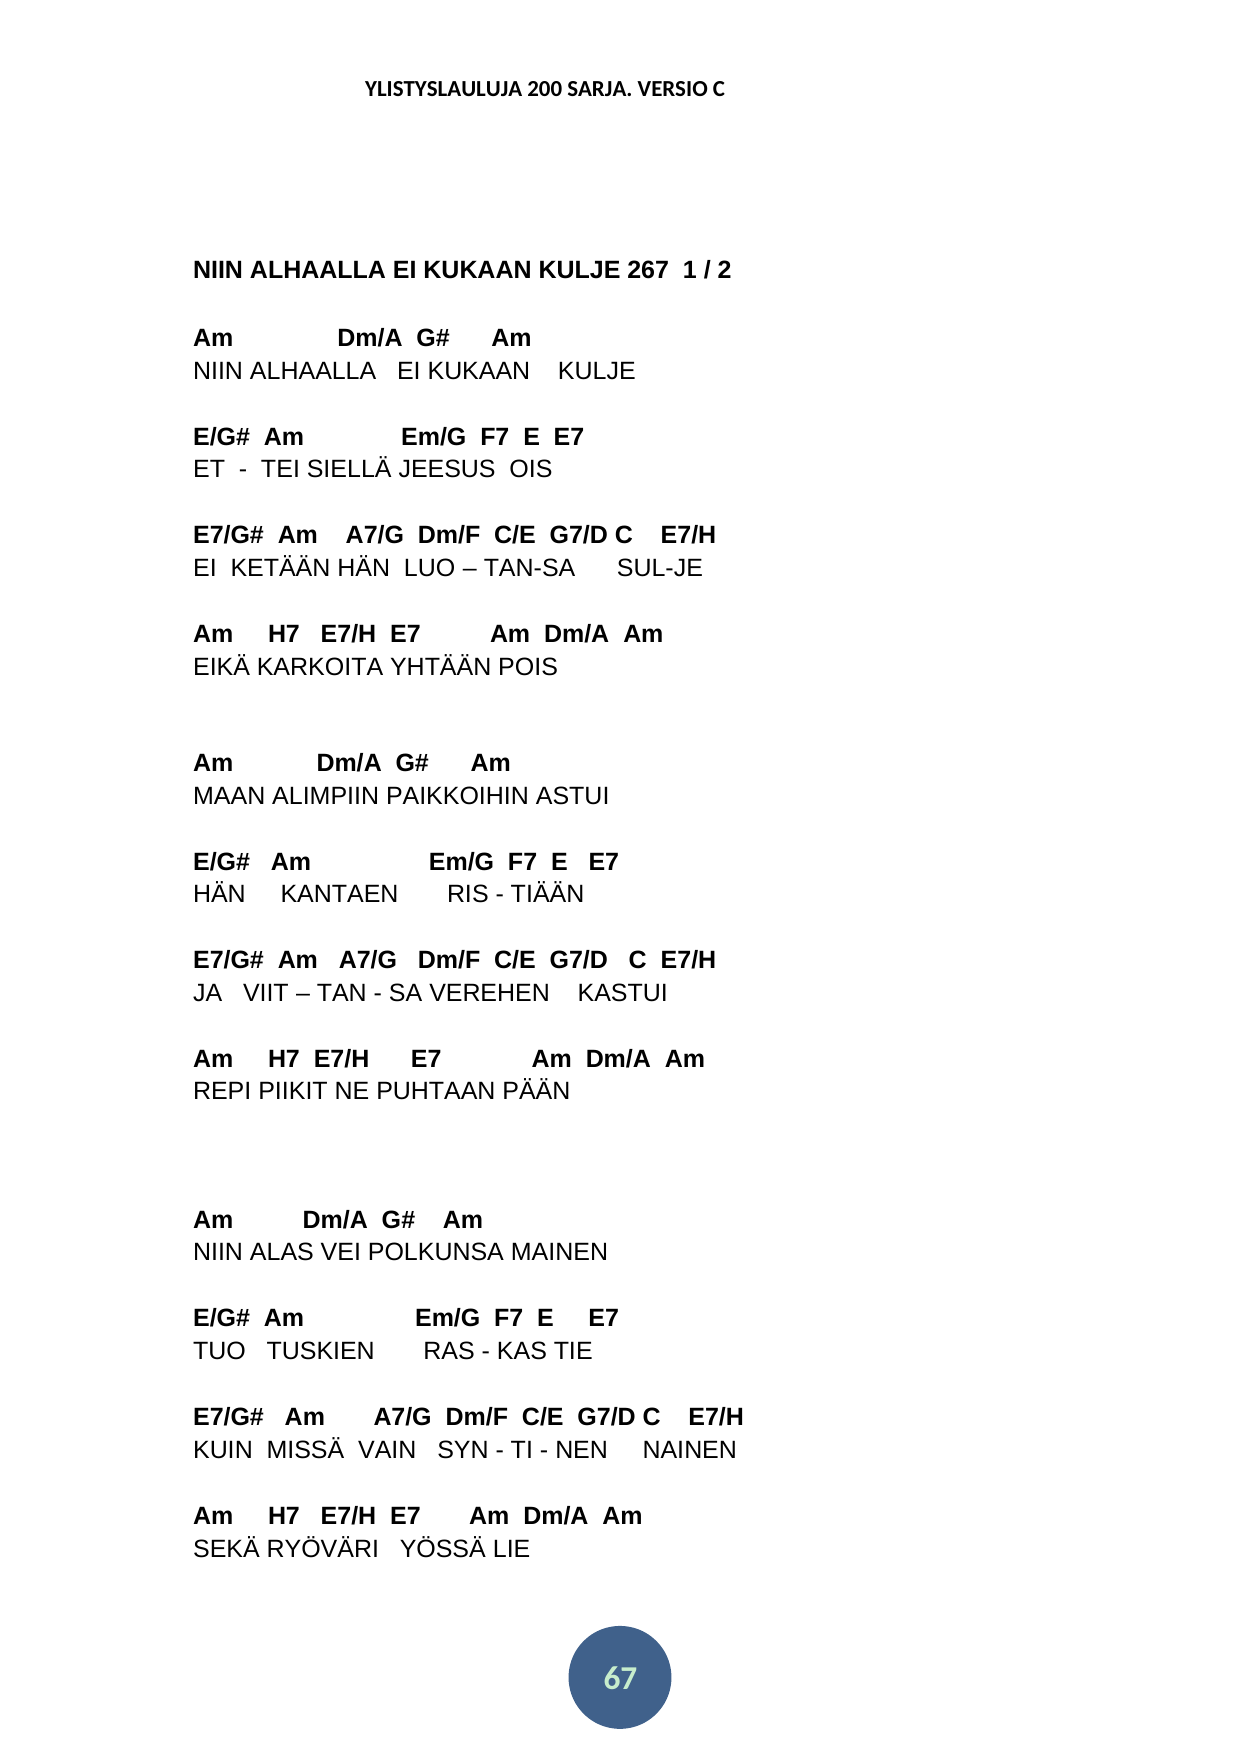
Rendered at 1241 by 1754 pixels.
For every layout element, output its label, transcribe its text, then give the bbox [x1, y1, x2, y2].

text E/G# Am Em/G F7 E E7 [193, 422, 1165, 451]
text HÄN KANTAEN RIS - TIÄÄN [193, 879, 1165, 908]
text Am H7 E7/H E7 Am Dm/A Am [193, 1044, 1165, 1072]
text NIIN ALHAALLA EI KUKAAN KULJE 267 1 / 2 [193, 255, 1165, 284]
text KUIN MISSÄ VAIN SYN - TI - NEN NAINEN [193, 1434, 1165, 1463]
text JA VIIT – TAN - SA VEREHEN KASTUI [193, 978, 1165, 1007]
text Am H7 E7/H E7 Am Dm/A Am [193, 619, 1165, 648]
text Am H7 E7/H E7 Am Dm/A Am [193, 1501, 1165, 1529]
text EIKÄ KARKOITA YHTÄÄN POIS [193, 652, 1165, 681]
text Am Dm/A G# Am [193, 1205, 1165, 1233]
text Am Dm/A G# Am [193, 748, 1165, 776]
text E/G# Am Em/G F7 E E7 [193, 846, 1165, 875]
text MAAN ALIMPIIN PAIKKOIHIN ASTUI [193, 781, 1165, 809]
text REPI PIIKIT NE PUHTAAN PÄÄN [193, 1076, 1165, 1105]
text NIIN ALAS VEI POLKUNSA MAINEN [193, 1237, 1165, 1266]
text E7/G# Am A7/G Dm/F C/E G7/D C E7/H [193, 945, 1165, 974]
text EI KETÄÄN HÄN LUO – TAN-SA SUL-JE [193, 553, 1165, 582]
text TUO TUSKIEN RAS - KAS TIE [193, 1336, 1165, 1365]
text NIIN ALHAALLA EI KUKAAN KULJE [193, 356, 1165, 385]
text ET - TEI SIELLÄ JEESUS OIS [193, 454, 1165, 483]
text SEKÄ RYÖVÄRI YÖSSÄ LIE [193, 1534, 1165, 1562]
text E/G# Am Em/G F7 E E7 [193, 1303, 1165, 1332]
text E7/G# Am A7/G Dm/F C/E G7/D C E7/H [193, 520, 1165, 549]
text Am Dm/A G# Am [193, 323, 1165, 352]
text E7/G# Am A7/G Dm/F C/E G7/D C E7/H [193, 1402, 1165, 1431]
